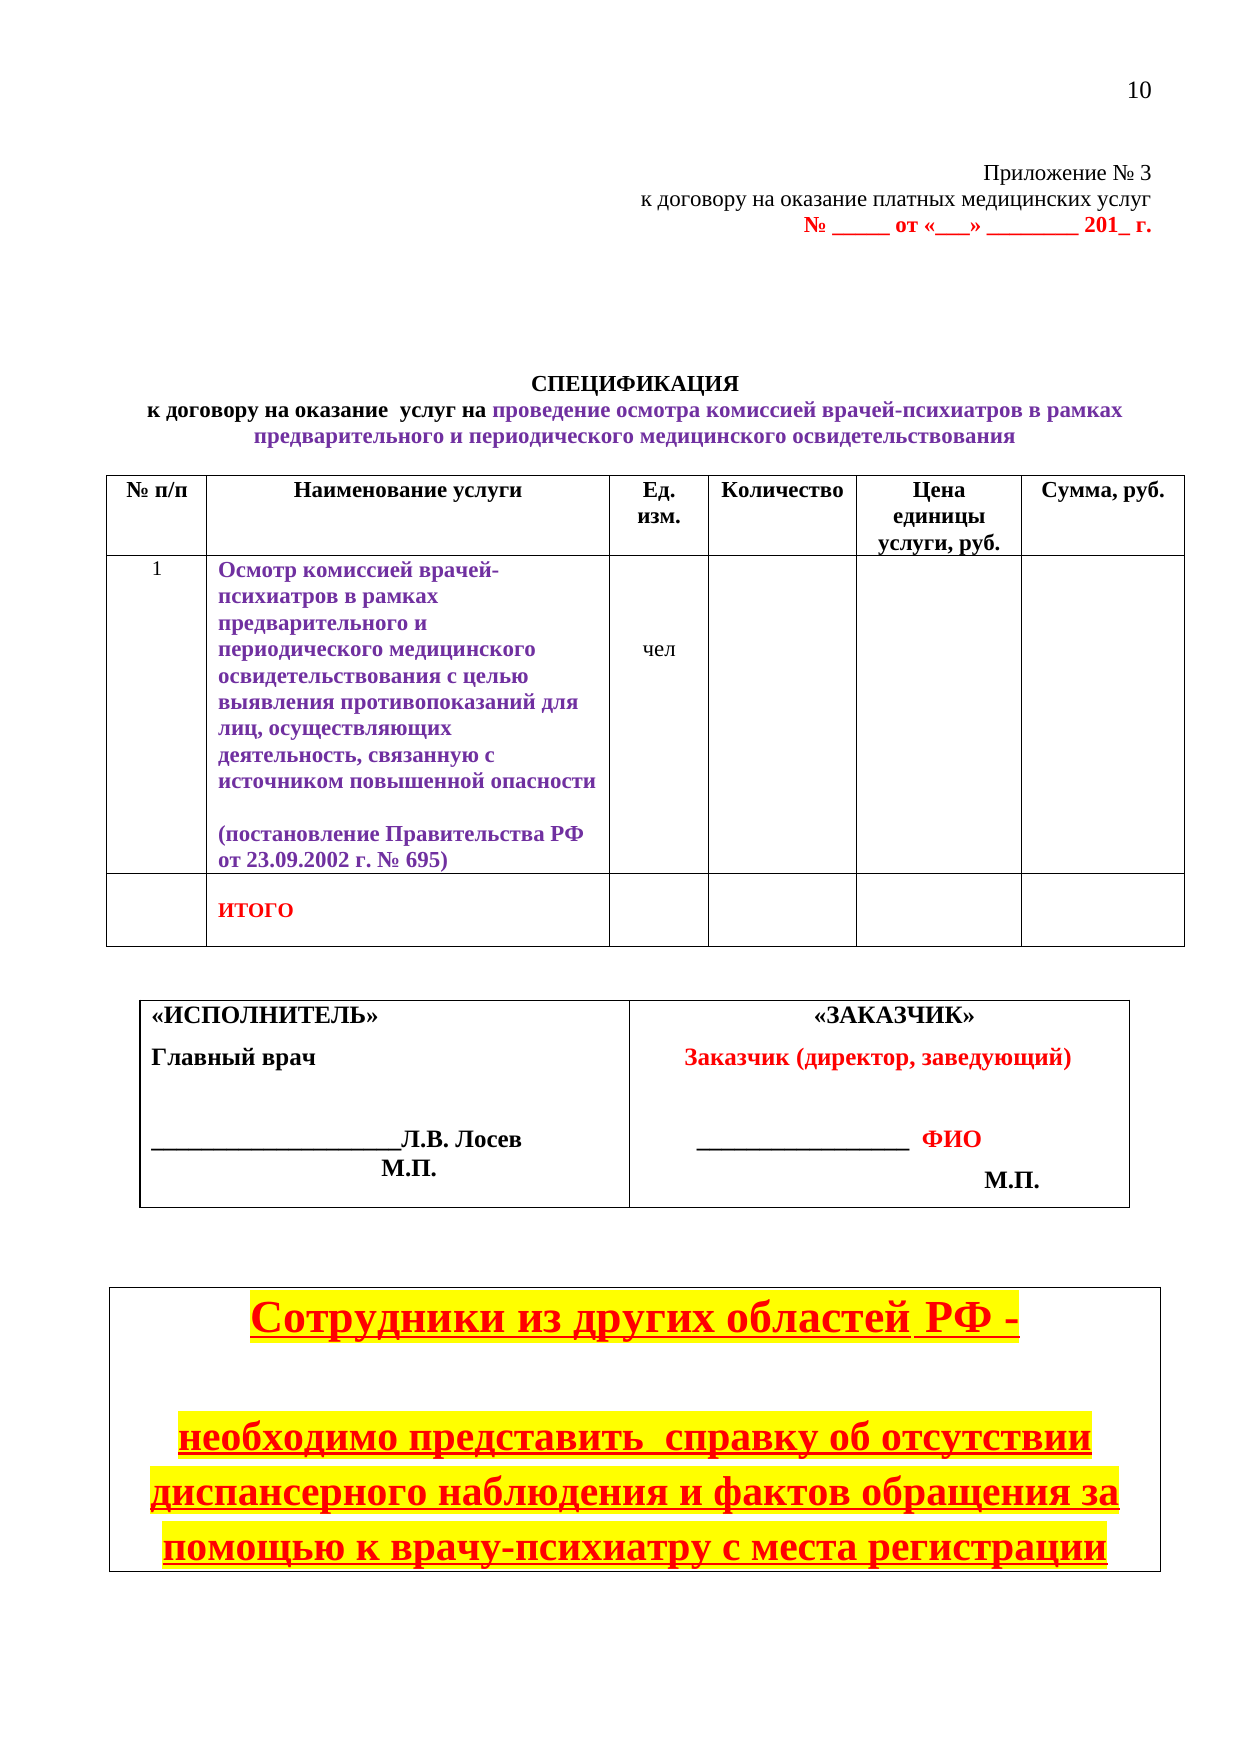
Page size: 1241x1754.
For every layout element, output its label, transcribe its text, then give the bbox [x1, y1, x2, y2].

text к договору на оказание услуг на проведение осмотра комиссией врачей-психиатров в рамках предварительного и периодического медицинского освидетельствования [118, 396, 1152, 449]
table_cell [709, 556, 856, 872]
table_cell [1022, 556, 1184, 872]
table_header «ЗАКАЗЧИК» Заказчик (директор, заведующий) _________________ ФИО М.П. [630, 1001, 1129, 1207]
text Приложение № 3 [118, 159, 1152, 185]
table_cell 1 [107, 556, 206, 872]
table_cell [857, 874, 1021, 946]
table_cell [610, 874, 708, 946]
table_header Наименование услуги [207, 476, 609, 555]
table_cell [107, 874, 206, 946]
table_cell [709, 874, 856, 946]
text СПЕЦИФИКАЦИЯ [118, 370, 1152, 396]
table_header Количество [709, 476, 856, 555]
table_header «ИСПОЛНИТЕЛЬ» Главный врач ____________________Л.В. Лосев М.П. [141, 1001, 629, 1207]
text № _____ от «___» ________ 201_ г. [118, 212, 1152, 238]
text необходимо представить справку об отсутствии диспансерного наблюдения и фактов обращения за помощью к врачу-психиатру с места регистрации [110, 1408, 1160, 1571]
table_cell [1022, 874, 1184, 946]
table_header Сумма, руб. [1022, 476, 1184, 555]
table_cell [857, 556, 1021, 872]
table_header Цена единицы услуги, руб. [857, 476, 1021, 555]
text к договору на оказание платных медицинских услуг [118, 185, 1152, 212]
table_cell Осмотр комиссией врачей-психиатров в рамках предварительного и периодического медицинского освидетельствования с целью выявления противопоказаний для лиц, осуществляющих деятельность, связанную с источником повышенной опасности (постановление Правительства РФ от 23.09.2002 г. № 695) [207, 556, 609, 872]
text Сотрудники из других областей РФ - [110, 1288, 1160, 1343]
table_header № п/п [107, 476, 206, 555]
table_cell чел [610, 556, 708, 872]
table_header Ед. изм. [610, 476, 708, 555]
table_cell ИТОГО [207, 874, 609, 946]
